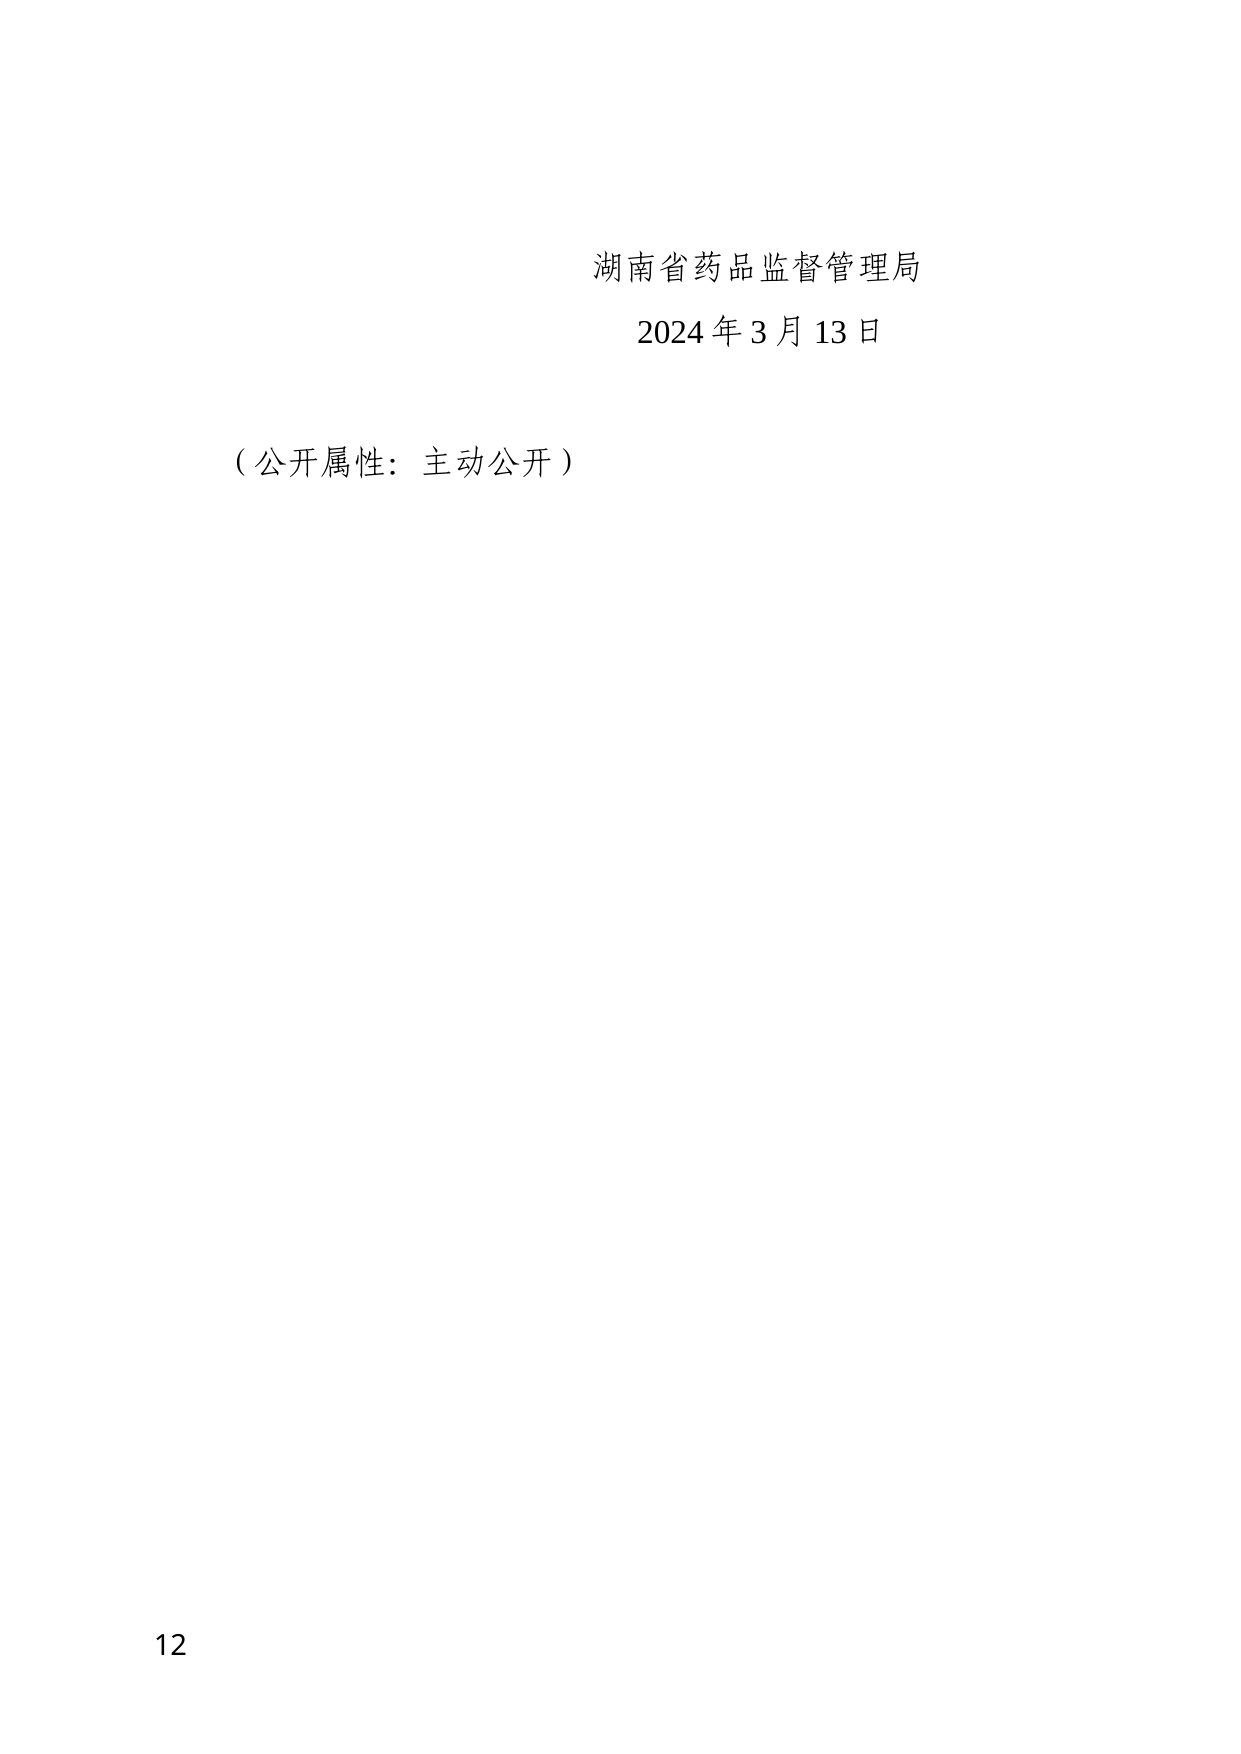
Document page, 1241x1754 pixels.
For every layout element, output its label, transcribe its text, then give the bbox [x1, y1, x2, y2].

text （公开属性：主动公开） [153, 428, 1087, 493]
text 2024年3月13日 [153, 298, 1087, 363]
text 湖南省药品监督管理局 [153, 233, 1087, 298]
